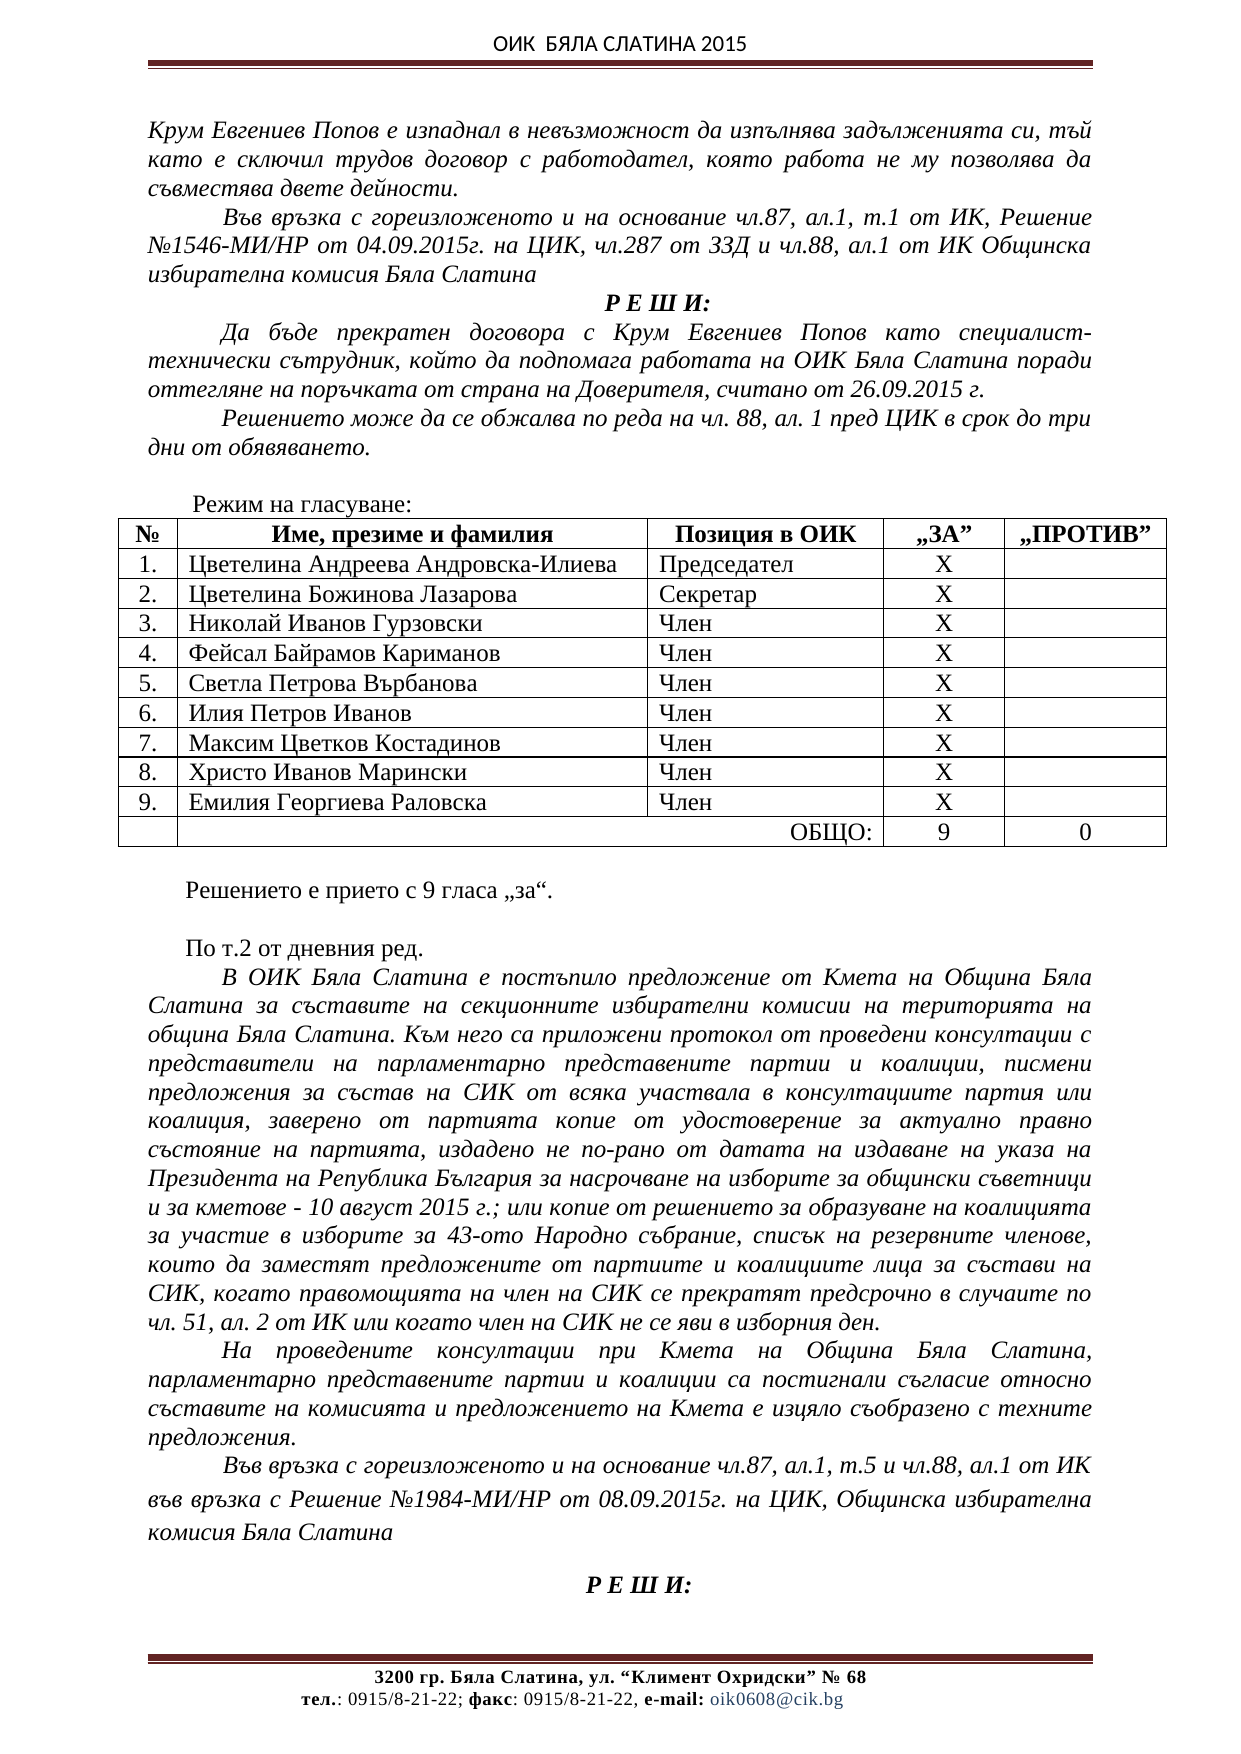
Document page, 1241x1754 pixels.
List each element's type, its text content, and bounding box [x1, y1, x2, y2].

table_cell Фейсал Байрамов Кариманов [178, 638, 647, 667]
table_cell Цветелина Андреева Андровска-Илиева [178, 549, 647, 578]
table_cell Емилия Георгиева Раловска [178, 787, 647, 816]
text Решението може да се обжалва по реда на чл. 88, ал. 1 пред ЦИК в срок до три дни от обявяването. [148, 403, 1093, 461]
text На проведените консултации при Кмета на Община Бяла Слатина, парламентарно представените партии и коалиции са постигнали съгласие относно съставите на комисията и предложението на Кмета е изцяло съобразено с техните предложения. [148, 1336, 1093, 1451]
text Режим на гласуване: [148, 489, 1093, 518]
table_cell 3. [119, 609, 177, 637]
table_cell Член [648, 638, 883, 667]
table_cell 0 [1005, 817, 1166, 846]
text Да бъде прекратен договора с Крум Евгениев Попов като специалист-технически сътрудник, който да подпомага работата на ОИК Бяла Слатина поради оттегляне на поръчката от страна на Доверителя, считано от 26.09.2015 г. [148, 317, 1093, 403]
table_cell Цветелина Божинова Лазарова [178, 579, 647, 607]
table_cell Член [648, 668, 883, 697]
table_header № [119, 519, 177, 548]
table_cell Светла Петрова Върбанова [178, 668, 647, 697]
table_cell [119, 817, 177, 846]
table_cell Максим Цветков Костадинов [178, 728, 647, 756]
table_cell [1005, 638, 1166, 667]
table_cell 2. [119, 579, 177, 607]
table_cell Секретар [648, 579, 883, 607]
table_cell Илия Петров Иванов [178, 698, 647, 727]
text В ОИК Бяла Слатина е постъпило предложение от Кмета на Община Бяла Слатина за съставите на секционните избирателни комисии на територията на община Бяла Слатина. Към него са приложени протокол от проведени консултации с представители на парламентарно представените партии и коалиции, писмени предложения за състав на СИК от всяка участвала в консултациите партия или коалиция, заверено от партията копие от удостоверение за актуално правно състояние на партията, издадено не по-рано от датата на издаване на указа на Президента на Република България за насрочване на изборите за общински съветници и за кметове - 10 август 2015 г.; или копие от решението за образуване на коалицията за участие в изборите за 43-ото Народно събрание, списък на резервните членове, които да заместят предложените от партиите и коалициите лица за състави на СИК, когато правомощията на член на СИК се прекратят предсрочно в случаите по чл. 51, ал. 2 от ИК или когато член на СИК не се яви в изборния ден. [148, 962, 1093, 1336]
table_cell Х [884, 758, 1004, 786]
table_cell Х [884, 787, 1004, 816]
table_header Позиция в ОИК [648, 519, 883, 548]
table_cell [1005, 698, 1166, 727]
table_cell Член [648, 787, 883, 816]
table_cell [1005, 787, 1166, 816]
table_cell Христо Иванов Марински [178, 758, 647, 786]
table_cell 1. [119, 549, 177, 578]
table_cell [1005, 579, 1166, 607]
table_cell [1005, 549, 1166, 578]
table_header „ПРОТИВ” [1005, 519, 1166, 548]
table_cell 8. [119, 758, 177, 786]
text Решението е прието с 9 гласа „за“. [148, 876, 1093, 904]
table_cell Х [884, 549, 1004, 578]
table_cell Х [884, 668, 1004, 697]
table_cell 9 [884, 817, 1004, 846]
table_cell Член [648, 698, 883, 727]
table_cell 6. [119, 698, 177, 727]
table_cell 9. [119, 787, 177, 816]
table_header „ЗА” [884, 519, 1004, 548]
table_cell Х [884, 579, 1004, 607]
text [148, 116, 1093, 202]
table_cell [1005, 728, 1166, 756]
table_cell 5. [119, 668, 177, 697]
table_cell Х [884, 698, 1004, 727]
table_cell Член [648, 758, 883, 786]
table_cell Х [884, 609, 1004, 637]
table_cell [1005, 609, 1166, 637]
table_cell Х [884, 728, 1004, 756]
table_cell [1005, 758, 1166, 786]
text По т.2 от дневния ред. [148, 933, 1093, 962]
table_cell Николай Иванов Гурзовски [178, 609, 647, 637]
list Във връзка с гореизложеното и на основание чл.87, ал.1, т.1 от ИК, Решение №1546-МИ/НР от 04.09.2015г. на ЦИК, чл.287 от ЗЗД и чл.88, ал.1 от ИК Общинска избирателна комисия Бяла Слатина [148, 202, 1093, 288]
text Р Е Ш И: [148, 1571, 1093, 1599]
table_cell [1005, 668, 1166, 697]
table_cell Член [648, 728, 883, 756]
table_header Име, презиме и фамилия [178, 519, 647, 548]
list Във връзка с гореизложеното и на основание чл.87, ал.1, т.5 и чл.88, ал.1 от ИК във връзка с Решение №1984-МИ/НР от 08.09.2015г. на ЦИК, Общинска избирателна комисия Бяла Слатина [148, 1451, 1093, 1545]
table_cell ОБЩО: [178, 817, 883, 846]
table_cell 4. [119, 638, 177, 667]
table_cell Х [884, 638, 1004, 667]
table_cell Председател [648, 549, 883, 578]
list Р Е Ш И: [148, 288, 1093, 317]
table_cell 7. [119, 728, 177, 756]
table_cell Член [648, 609, 883, 637]
